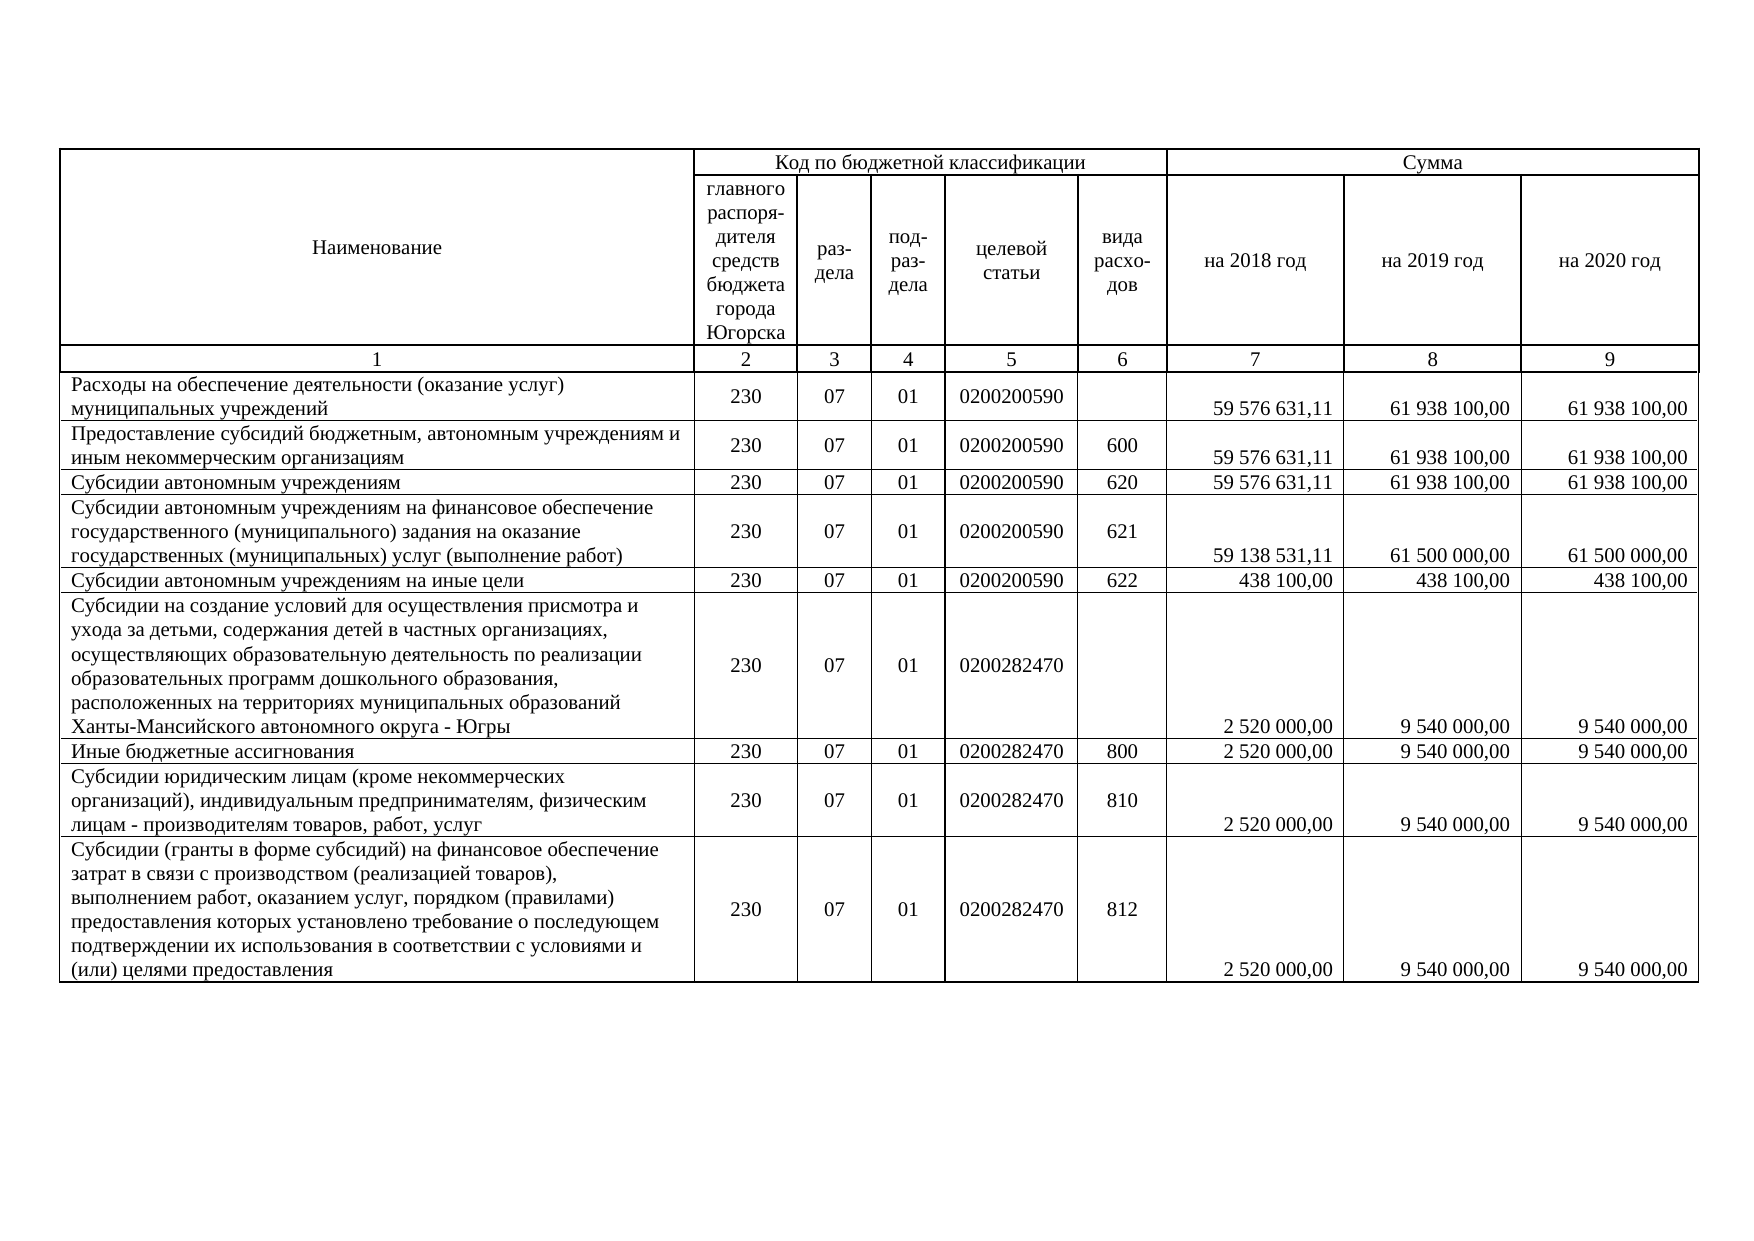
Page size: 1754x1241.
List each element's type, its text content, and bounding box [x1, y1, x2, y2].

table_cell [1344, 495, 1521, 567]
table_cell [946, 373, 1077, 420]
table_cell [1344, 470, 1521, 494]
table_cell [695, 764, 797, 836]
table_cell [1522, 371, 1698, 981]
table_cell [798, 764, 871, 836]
table_cell 7 [1168, 346, 1343, 371]
table_cell вида расхо-дов [1079, 176, 1166, 344]
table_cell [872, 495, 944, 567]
table_cell 4 [872, 346, 944, 371]
table_header Сумма [1168, 150, 1698, 174]
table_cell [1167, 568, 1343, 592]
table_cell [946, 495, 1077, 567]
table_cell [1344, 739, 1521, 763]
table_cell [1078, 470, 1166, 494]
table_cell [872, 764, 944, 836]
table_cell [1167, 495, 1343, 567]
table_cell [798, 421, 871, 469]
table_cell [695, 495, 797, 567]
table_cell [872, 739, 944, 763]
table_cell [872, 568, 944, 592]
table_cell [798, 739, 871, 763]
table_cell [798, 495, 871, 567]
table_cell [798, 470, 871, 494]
table_cell на 2020 год [1522, 176, 1698, 344]
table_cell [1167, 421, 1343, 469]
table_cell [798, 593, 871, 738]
table_cell 1 [61, 346, 693, 371]
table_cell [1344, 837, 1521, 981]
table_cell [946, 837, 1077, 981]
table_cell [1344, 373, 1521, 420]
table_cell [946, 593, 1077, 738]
table_cell 3 [798, 346, 870, 371]
table_header Наименование [61, 150, 693, 344]
table_cell 5 [946, 346, 1077, 371]
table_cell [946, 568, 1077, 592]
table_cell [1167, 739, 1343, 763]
table_cell главного распоря-дителя средств бюджета города Югорска [695, 176, 796, 344]
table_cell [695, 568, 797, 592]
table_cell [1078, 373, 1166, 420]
table_cell 9 [1522, 346, 1698, 371]
table_cell раз-дела [798, 176, 870, 344]
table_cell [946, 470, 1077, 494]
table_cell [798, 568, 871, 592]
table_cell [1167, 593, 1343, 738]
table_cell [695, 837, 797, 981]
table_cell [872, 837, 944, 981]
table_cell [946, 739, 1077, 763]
table_cell 2 [695, 346, 796, 371]
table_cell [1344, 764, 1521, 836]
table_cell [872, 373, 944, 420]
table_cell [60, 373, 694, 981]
table_cell на 2018 год [1168, 176, 1343, 344]
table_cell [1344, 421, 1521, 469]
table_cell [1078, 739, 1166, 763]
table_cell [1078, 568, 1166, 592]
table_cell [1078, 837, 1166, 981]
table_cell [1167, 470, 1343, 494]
table_header Код по бюджетной классификации [695, 150, 1166, 174]
table_cell целевой статьи [946, 176, 1077, 344]
table_cell 8 [1345, 346, 1520, 371]
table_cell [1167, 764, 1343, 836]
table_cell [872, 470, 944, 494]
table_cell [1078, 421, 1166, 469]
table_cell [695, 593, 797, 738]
table_cell 6 [1079, 346, 1166, 371]
table_cell под-раз-дела [872, 176, 944, 344]
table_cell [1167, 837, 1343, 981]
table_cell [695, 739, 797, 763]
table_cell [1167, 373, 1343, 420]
table_cell на 2019 год [1345, 176, 1520, 344]
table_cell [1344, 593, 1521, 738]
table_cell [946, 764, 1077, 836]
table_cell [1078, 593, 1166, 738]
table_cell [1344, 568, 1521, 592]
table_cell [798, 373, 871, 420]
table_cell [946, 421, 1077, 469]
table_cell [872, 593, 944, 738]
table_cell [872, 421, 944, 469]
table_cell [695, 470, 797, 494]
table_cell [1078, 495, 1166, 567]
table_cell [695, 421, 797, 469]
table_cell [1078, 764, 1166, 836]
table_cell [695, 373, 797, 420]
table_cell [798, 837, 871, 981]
